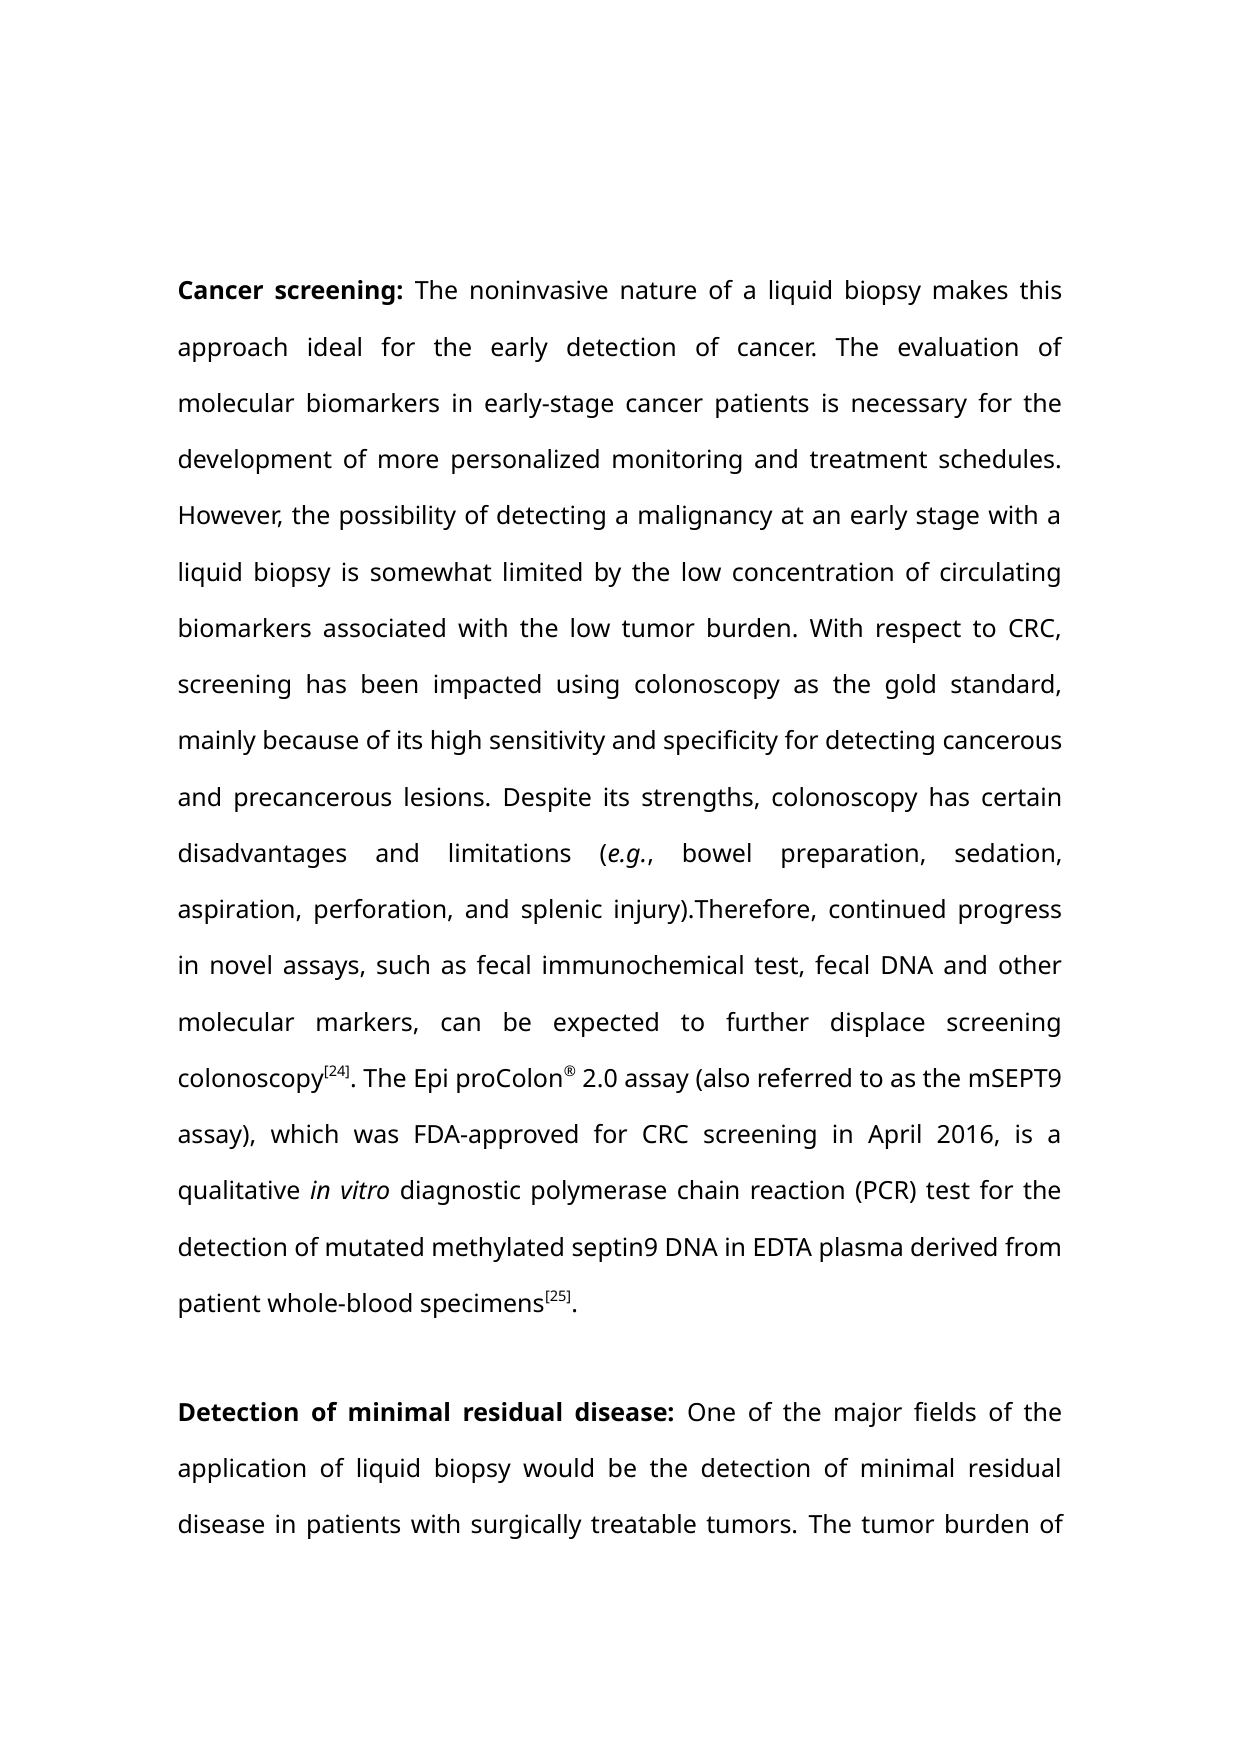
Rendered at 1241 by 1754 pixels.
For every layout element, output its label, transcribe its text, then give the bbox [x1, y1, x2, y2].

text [177, 1393, 1063, 1543]
text Cancer screening: The noninvasive nature of a liquid biopsy makes this approach ideal for the early detection of cancer. The evaluation of molecular biomarkers in early-stage cancer patients is necessary for the development of more personalized monitoring and treatment schedules. However, the possibility of detecting a malignancy at an early stage with a liquid biopsy is somewhat limited by the low concentration of circulating biomarkers associated with the low tumor burden. With respect to CRC, screening has been impacted using colonoscopy as the gold standard, mainly because of its high sensitivity and specificity for detecting cancerous and precancerous lesions. Despite its strengths, colonoscopy has certain disadvantages and limitations (e.g., bowel preparation, sedation, aspiration, perforation, and splenic injury).Therefore, continued progress in novel assays, such as fecal immunochemical test, fecal DNA and other molecular markers, can be expected to further displace screening colonoscopy[24]. The Epi proColon® 2.0 assay (also referred to as the mSEPT9 assay), which was FDA-approved for CRC screening in April 2016, is a qualitative in vitro diagnostic polymerase chain reaction (PCR) test for the detection of mutated methylated septin9 DNA in EDTA plasma derived from patient whole-blood specimens[25]. [177, 271, 1063, 1321]
